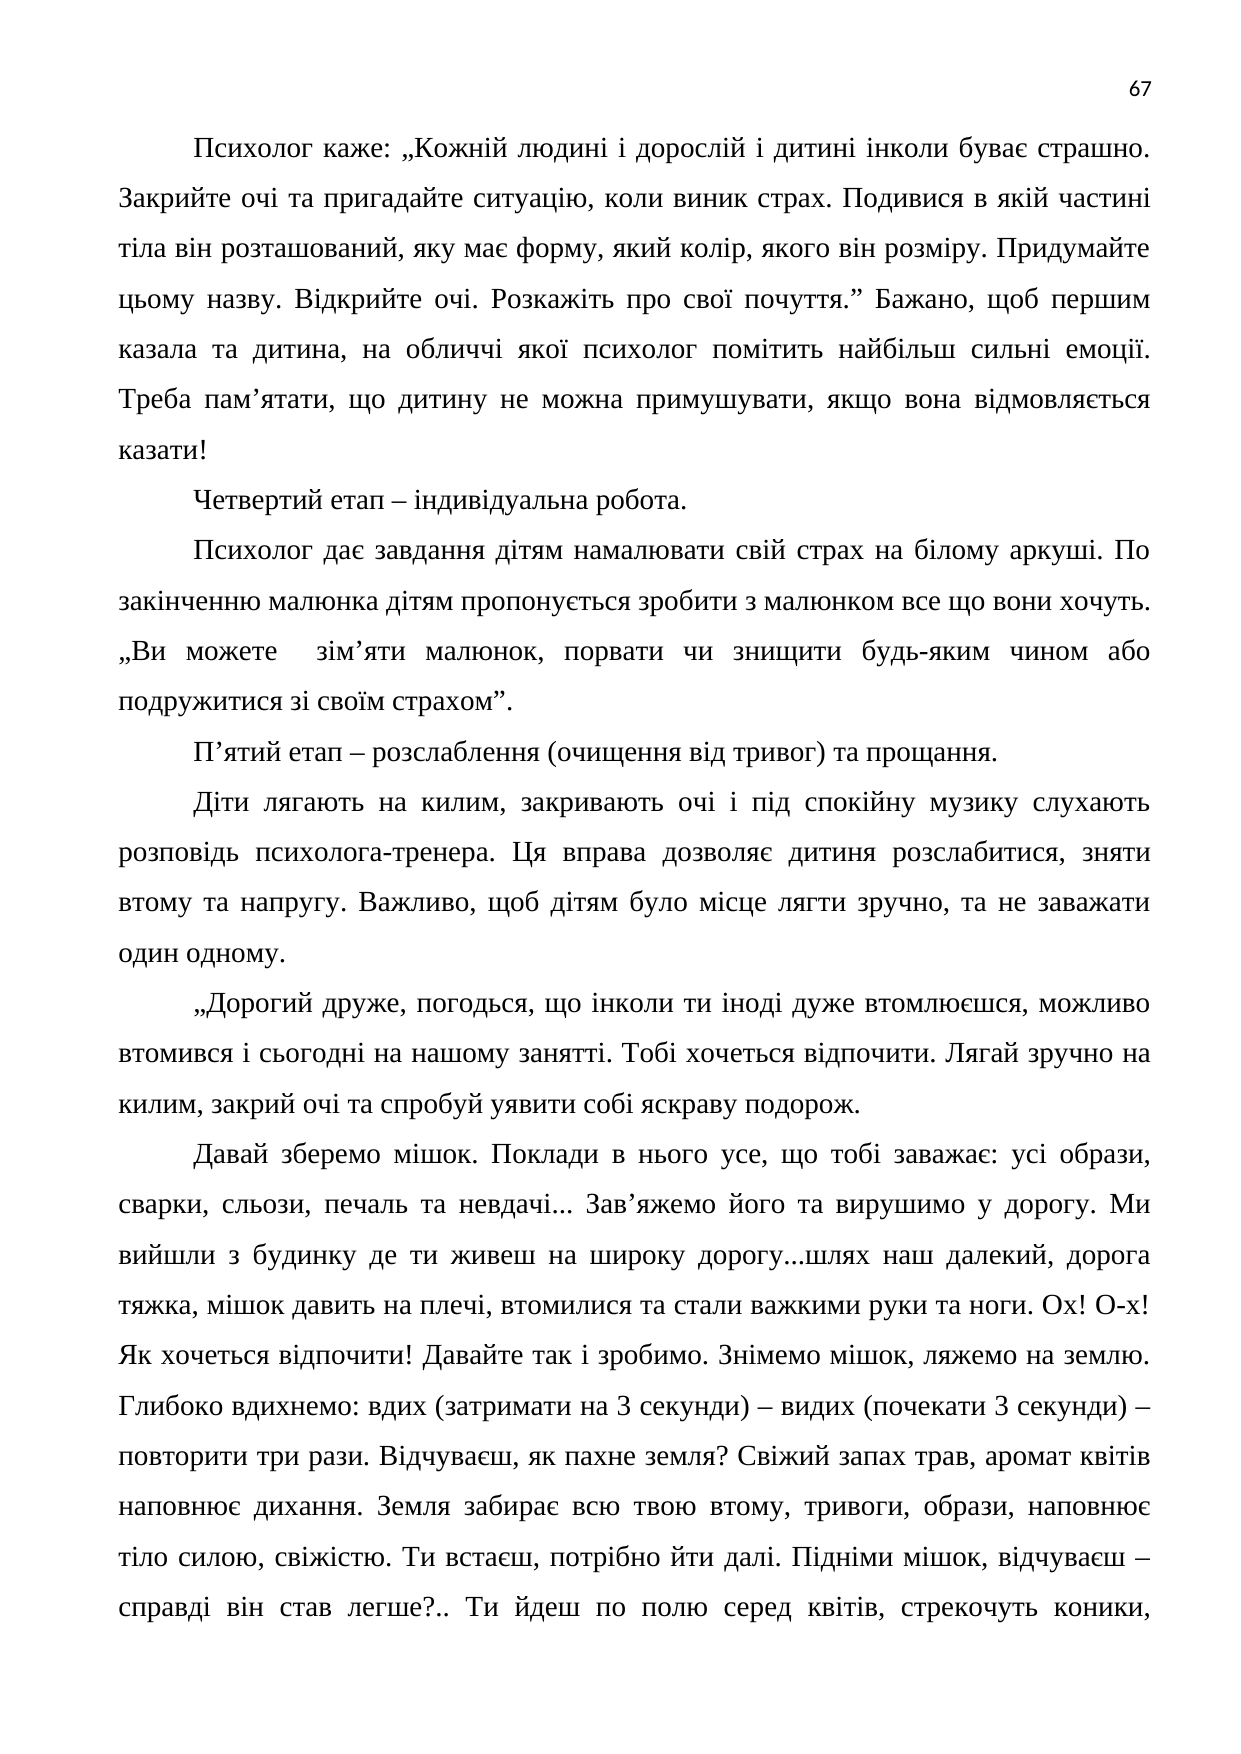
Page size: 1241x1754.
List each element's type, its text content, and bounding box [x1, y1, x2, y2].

text Психолог каже: „Кожній людині і дорослій і дитині інколи буває страшно. Закрийте очі та пригадайте ситуацію, коли виник страх. Подивися в якій частині тіла він розташований, яку має форму, який колір, якого він розміру. Придумайте цьому назву. Відкрийте очі. Розкажіть про свої почуття.” Бажано, щоб першим казала та дитина, на обличчі якої психолог помітить найбільш сильні емоції. Треба пам’ятати, що дитину не можна примушувати, якщо вона відмовляється казати! [118, 130, 1152, 465]
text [118, 1136, 1152, 1622]
text Психолог дає завдання дітям намалювати свій страх на білому аркуші. По закінченню малюнка дітям пропонується зробити з малюнком все що вони хочуть. „Ви можете зім’яти малюнок, порвати чи знищити будь-яким чином або подружитися зі своїм страхом”. [118, 532, 1152, 717]
text Четвертий етап – індивідуальна робота. [118, 482, 1152, 516]
text Діти лягають на килим, закривають очі і під спокійну музику слухають розповідь психолога-тренера. Ця вправа дозволяє дитиня розслабитися, зняти втому та напругу. Важливо, щоб дітям було місце лягти зручно, та не заважати один одному. [118, 784, 1152, 968]
text „Дорогий друже, погодься, що інколи ти іноді дуже втомлюєшся, можливо втомився і сьогодні на нашому занятті. Тобі хочеться відпочити. Лягай зручно на килим, закрий очі та спробуй уявити собі яскраву подорож. [118, 985, 1152, 1119]
text П’ятий етап – розслаблення (очищення від тривог) та прощання. [118, 734, 1152, 767]
